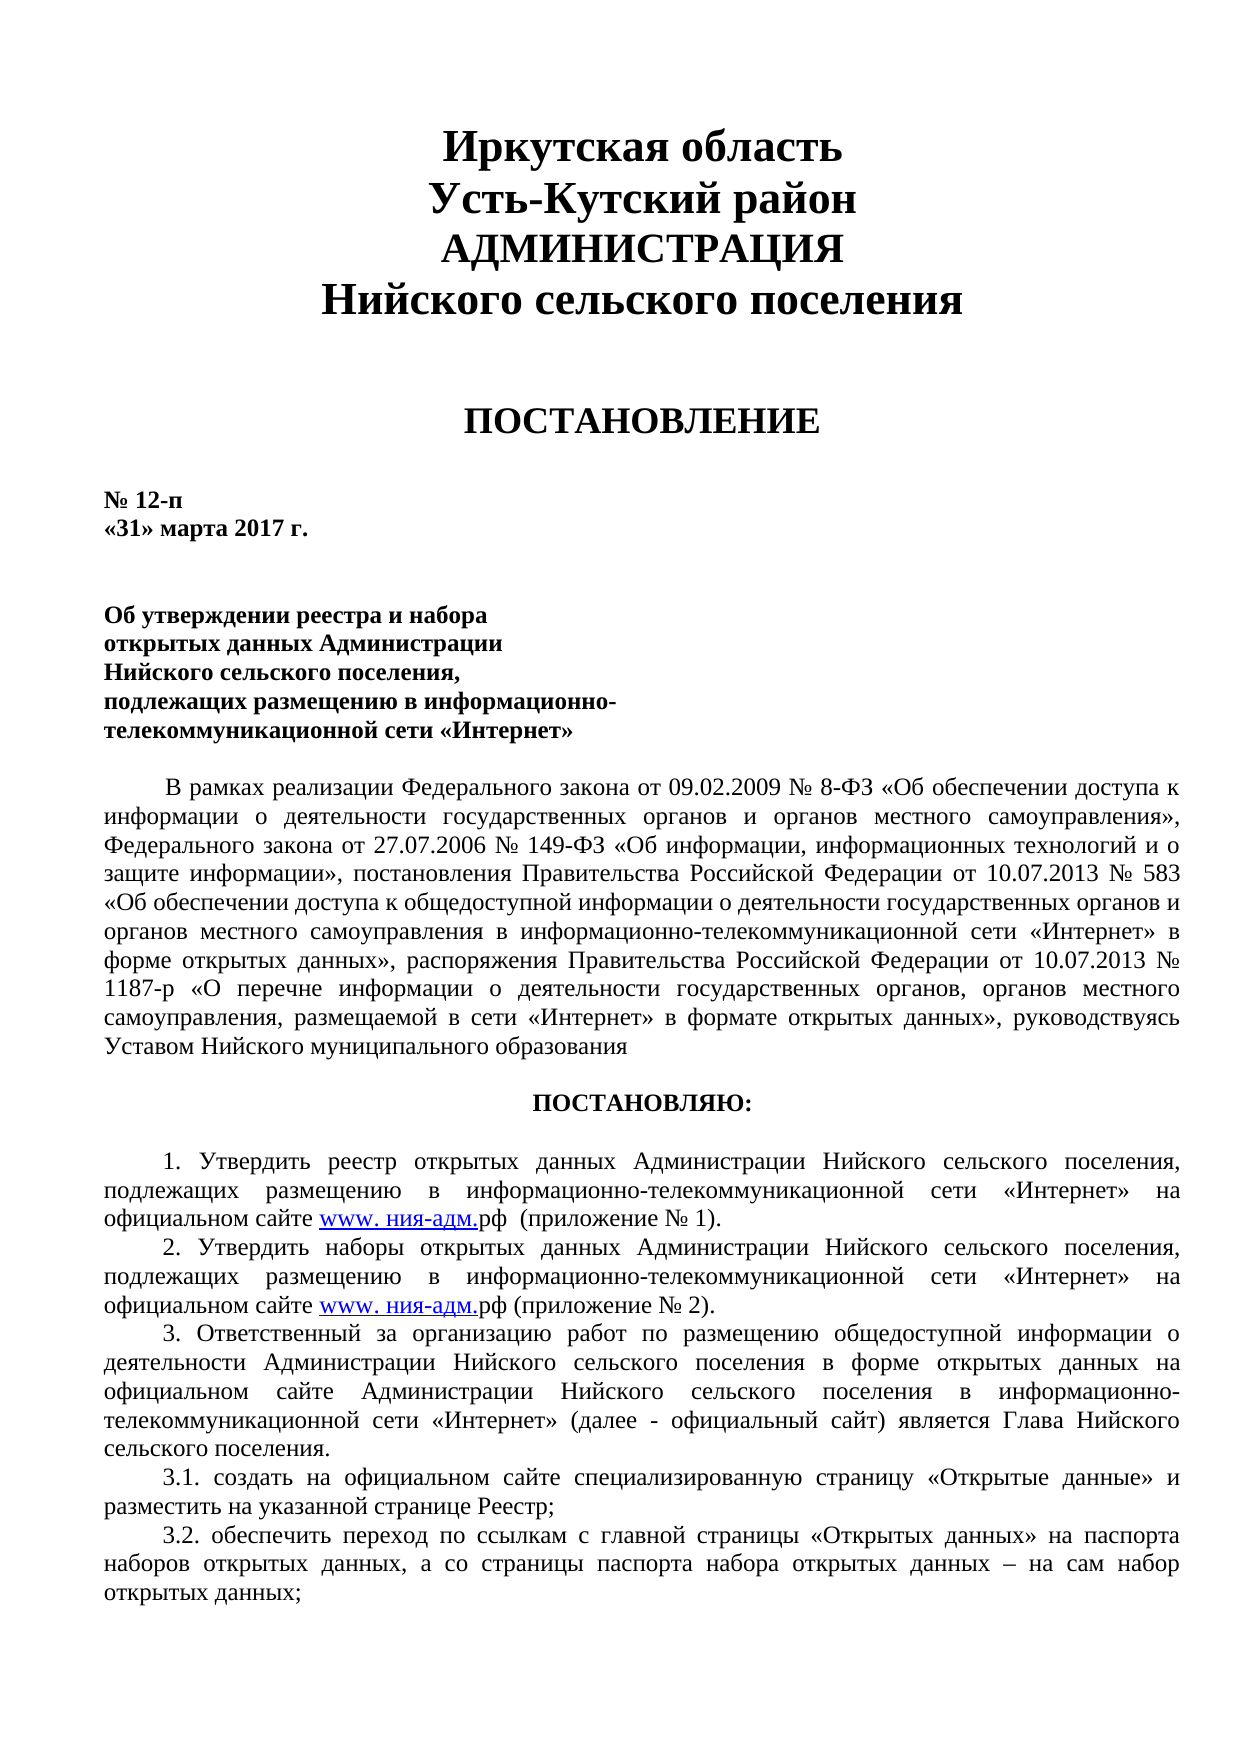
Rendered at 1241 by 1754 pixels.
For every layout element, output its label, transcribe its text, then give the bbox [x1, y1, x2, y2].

text Об утверждении реестра и набора [103, 600, 1181, 628]
text ПОСТАНОВЛЕНИЕ [103, 398, 1181, 442]
text Нийского сельского поселения [103, 271, 1181, 324]
text 2. Утвердить наборы открытых данных Администрации Нийского сельского поселения, подлежащих размещению в информационно-телекоммуникационной сети «Интернет» на официальном сайте www. ния-адм.рф (приложение № 2). [103, 1232, 1181, 1318]
text № 12-п [103, 485, 1181, 513]
text Нийского сельского поселения, [103, 657, 1181, 686]
text «31» марта 2017 г. [103, 513, 1181, 542]
text 3.2. обеспечить переход по ссылкам с главной страницы «Открытых данных» на паспорта наборов открытых данных, а со страницы паспорта набора открытых данных – на сам набор открытых данных; [103, 1520, 1181, 1606]
text 1. Утвердить реестр открытых данных Администрации Нийского сельского поселения, подлежащих размещению в информационно-телекоммуникационной сети «Интернет» на официальном сайте www. ния-адм.рф (приложение № 1). [103, 1146, 1181, 1232]
text АДМИНИСТРАЦИЯ [103, 223, 1181, 271]
text подлежащих размещению в информационно- [103, 686, 1181, 715]
text 3. Ответственный за организацию работ по размещению общедоступной информации о деятельности Администрации Нийского сельского поселения в форме открытых данных на официальном сайте Администрации Нийского сельского поселения в информационно-телекоммуникационной сети «Интернет» (далее - официальный сайт) является Глава Нийского сельского поселения. [103, 1318, 1181, 1462]
text телекоммуникационной сети «Интернет» [103, 715, 1181, 743]
text В рамках реализации Федерального закона от 09.02.2009 № 8-ФЗ «Об обеспечении доступа к информации о деятельности государственных органов и органов местного самоуправления», Федерального закона от 27.07.2006 № 149-ФЗ «Об информации, информационных технологий и о защите информации», постановления Правительства Российской Федерации от 10.07.2013 № 583 «Об обеспечении доступа к общедоступной информации о деятельности государственных органов и органов местного самоуправления в информационно-телекоммуникационной сети «Интернет» в форме открытых данных», распоряжения Правительства Российской Федерации от 10.07.2013 № 1187-р «О перечне информации о деятельности государственных органов, органов местного самоуправления, размещаемой в сети «Интернет» в формате открытых данных», руководствуясь Уставом Нийского муниципального образования [103, 772, 1181, 1060]
text ПОСТАНОВЛЯЮ: [103, 1088, 1181, 1117]
text Усть-Кутский район [103, 171, 1181, 223]
text 3.1. создать на официальном сайте специализированную страницу «Открытые данные» и разместить на указанной странице Реестр; [103, 1462, 1181, 1520]
text открытых данных Администрации [103, 628, 1181, 657]
text Иркутская область [103, 118, 1181, 171]
